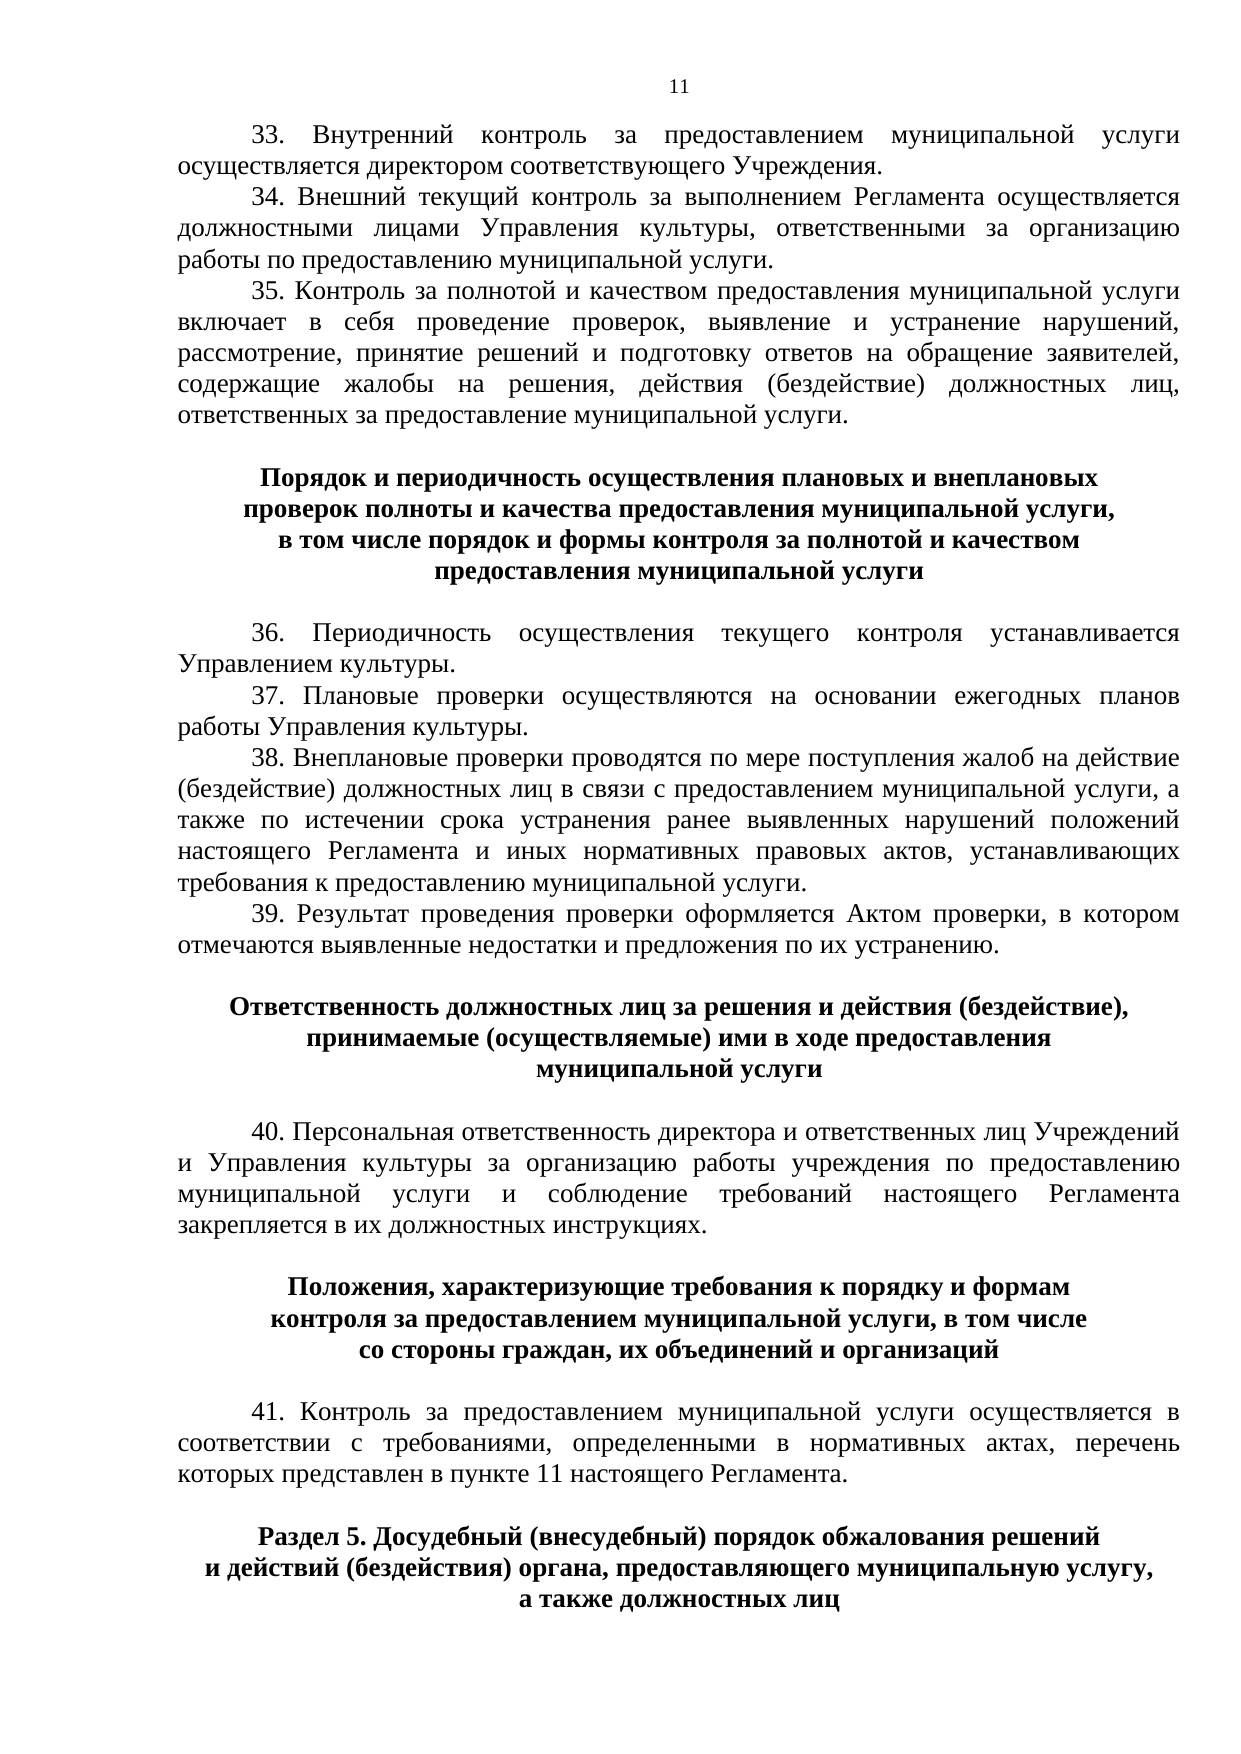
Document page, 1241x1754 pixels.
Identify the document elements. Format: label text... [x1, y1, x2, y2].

text в том числе порядок и формы контроля за полнотой и качеством предоставления муниципальной услуги [177, 523, 1181, 585]
text 41. Контроль за предоставлением муниципальной услуги осуществляется в соответствии с требованиями, определенными в нормативных актах, перечень которых представлен в пункте 11 настоящего Регламента. [177, 1395, 1181, 1488]
text Ответственность должностных лиц за решения и действия (бездействие), принимаемые (осуществляемые) ими в ходе предоставления [177, 990, 1181, 1052]
text 40. Персональная ответственность директора и ответственных лиц Учреждений и Управления культуры за организацию работы учреждения по предоставлению муниципальной услуги и соблюдение требований настоящего Регламента закрепляется в их должностных инструкциях. [177, 1115, 1181, 1239]
text со стороны граждан, их объединений и организаций [177, 1333, 1181, 1364]
text контроля за предоставлением муниципальной услуги, в том числе [177, 1302, 1181, 1333]
text Положения, характеризующие требования к порядку и формам [177, 1271, 1181, 1302]
text 35. Контроль за полнотой и качеством предоставления муниципальной услуги включает в себя проведение проверок, выявление и устранение нарушений, рассмотрение, принятие решений и подготовку ответов на обращение заявителей, содержащие жалобы на решения, действия (бездействие) должностных лиц, ответственных за предоставление муниципальной услуги. [177, 274, 1181, 429]
text муниципальной услуги [177, 1052, 1181, 1084]
text 37. Плановые проверки осуществляются на основании ежегодных планов работы Управления культуры. [177, 679, 1181, 741]
text а также должностных лиц [177, 1582, 1181, 1613]
text 38. Внеплановые проверки проводятся по мере поступления жалоб на действие (бездействие) должностных лиц в связи с предоставлением муниципальной услуги, а также по истечении срока устранения ранее выявленных нарушений положений настоящего Регламента и иных нормативных правовых актов, устанавливающих требования к предоставлению муниципальной услуги. [177, 741, 1181, 897]
text 36. Периодичность осуществления текущего контроля устанавливается Управлением культуры. [177, 616, 1181, 679]
text проверок полноты и качества предоставления муниципальной услуги, [177, 492, 1181, 523]
text Раздел 5. Досудебный (внесудебный) порядок обжалования решений [177, 1520, 1181, 1551]
text 39. Результат проведения проверки оформляется Актом проверки, в котором отмечаются выявленные недостатки и предложения по их устранению. [177, 897, 1181, 959]
text Порядок и периодичность осуществления плановых и внеплановых [177, 461, 1181, 492]
text и действий (бездействия) органа, предоставляющего муниципальную услугу, [177, 1551, 1181, 1582]
text 34. Внешний текущий контроль за выполнением Регламента осуществляется должностными лицами Управления культуры, ответственными за организацию работы по предоставлению муниципальной услуги. [177, 180, 1181, 274]
text 33. Внутренний контроль за предоставлением муниципальной услуги осуществляется директором соответствующего Учреждения. [177, 118, 1181, 180]
